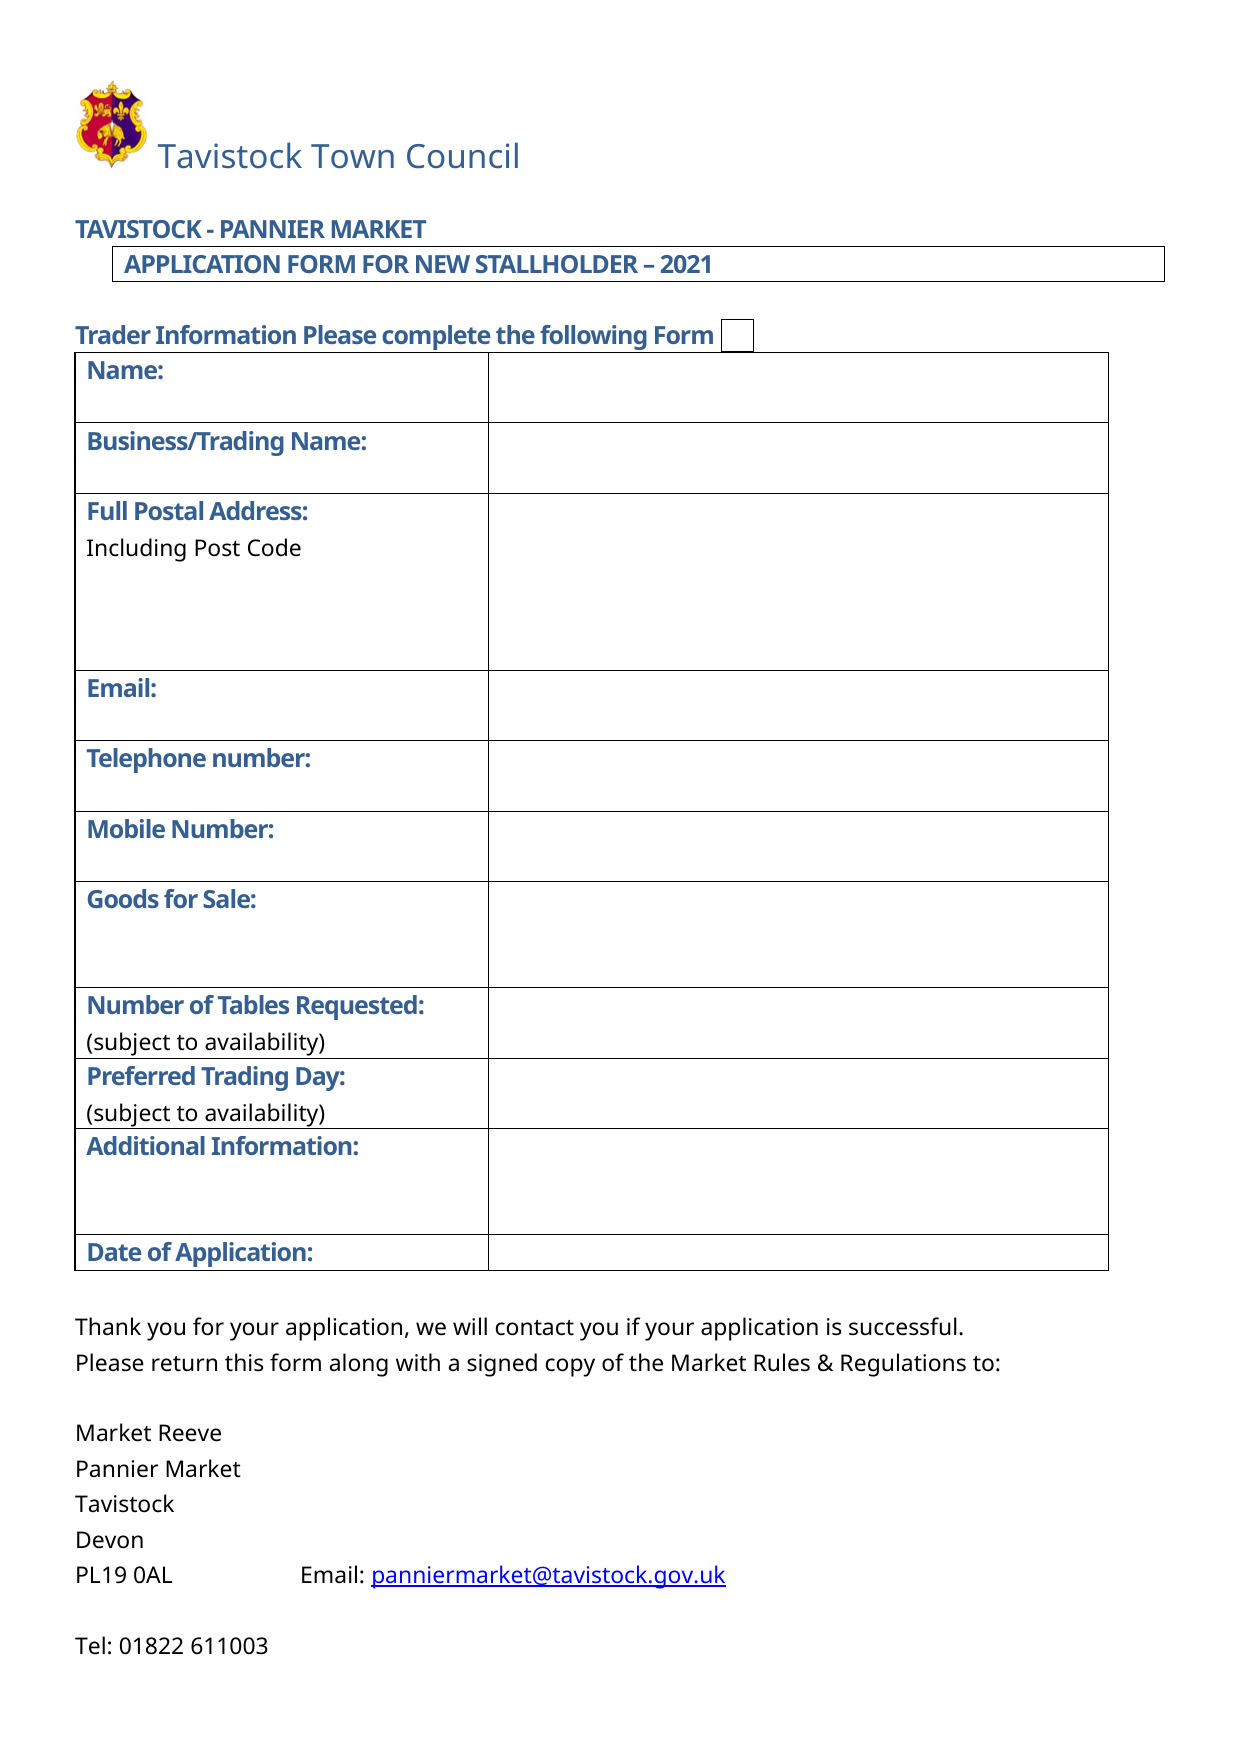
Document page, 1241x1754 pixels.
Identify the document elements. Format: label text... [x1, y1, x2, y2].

table_cell [489, 812, 1108, 881]
table_cell [489, 1059, 1108, 1128]
title TAVISTOCK - PANNIER MARKET [75, 212, 1165, 246]
text Pannier Market [75, 1453, 1165, 1484]
table_cell Full Postal Address: Including Post Code [76, 494, 488, 669]
text Please return this form along with a signed copy of the Market Rules & Regulations to: [75, 1346, 1165, 1378]
title Trader Information Please complete the following Form [75, 318, 1165, 352]
table_cell Mobile Number: [76, 812, 488, 881]
table_cell [489, 882, 1108, 987]
text Tavistock [75, 1488, 1165, 1519]
text Market Reeve [75, 1417, 1165, 1448]
text Tel: 01822 611003 [75, 1630, 1165, 1661]
table_cell Preferred Trading Day: (subject to availability) [76, 1059, 488, 1128]
table_cell [489, 423, 1108, 493]
table_cell Telephone number: [76, 741, 488, 811]
table_cell [489, 1235, 1108, 1270]
table_cell Goods for Sale: [76, 882, 488, 987]
table_cell [489, 671, 1108, 740]
table_cell [489, 494, 1108, 669]
picture [75, 79, 149, 169]
table_cell [489, 988, 1108, 1057]
text Tavistock Town Council [75, 79, 1165, 178]
table_cell [489, 1129, 1108, 1234]
table_header APPLICATION FORM FOR NEW STALLHOLDER – 2021 [113, 247, 1164, 281]
table_cell [489, 741, 1108, 811]
table_cell Date of Application: [76, 1235, 488, 1270]
text Thank you for your application, we will contact you if your application is successful. [75, 1311, 1165, 1342]
table_header [489, 353, 1108, 422]
table_header Name: [76, 353, 488, 422]
table_cell Additional Information: [76, 1129, 488, 1234]
text Devon [75, 1523, 1165, 1555]
table_cell Email: [76, 671, 488, 740]
table_cell Number of Tables Requested: (subject to availability) [76, 988, 488, 1057]
text PL19 0AL Email: panniermarket@tavistock.gov.uk [75, 1559, 1165, 1590]
table_cell Business/Trading Name: [76, 423, 488, 493]
